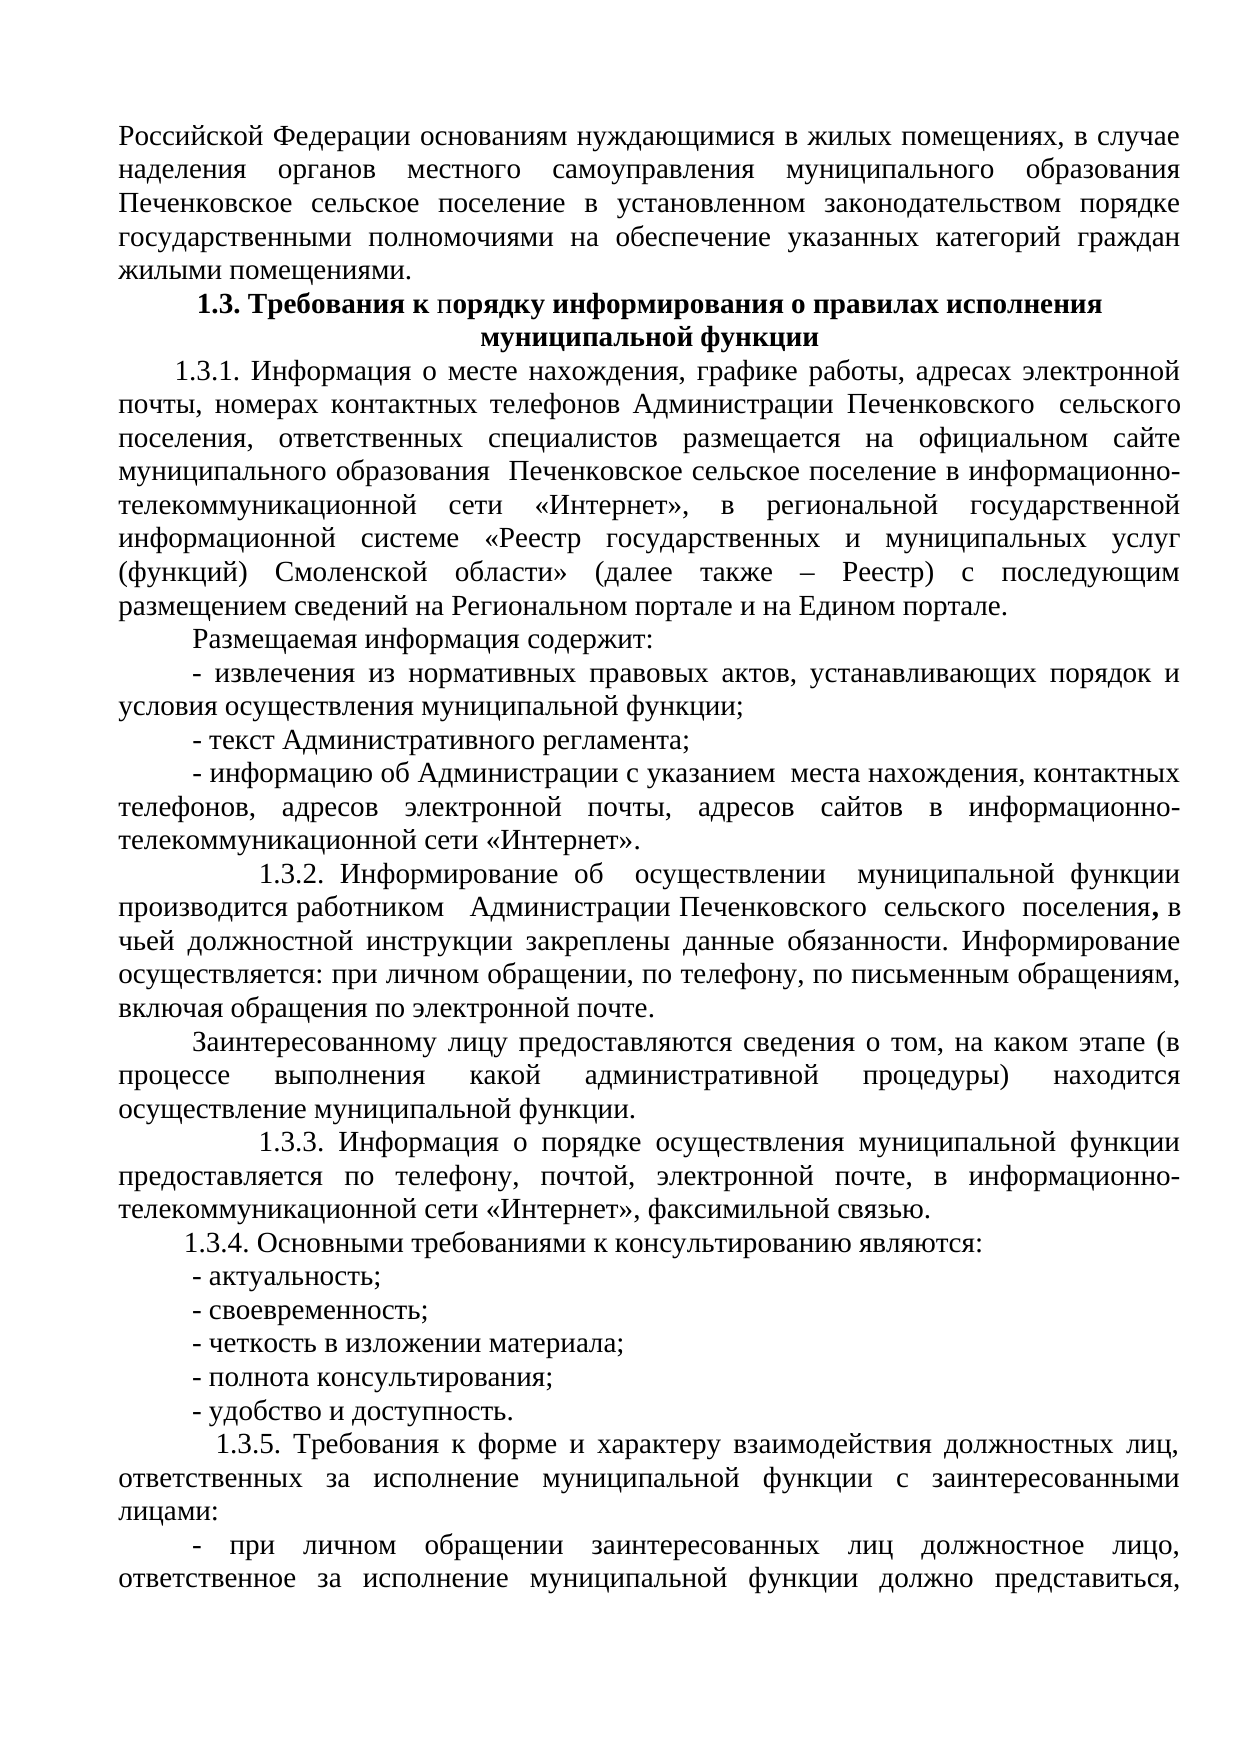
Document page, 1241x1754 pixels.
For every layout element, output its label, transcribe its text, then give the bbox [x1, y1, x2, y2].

text 1.3.1. Информация о месте нахождения, графике работы, адресах электронной почты, номерах контактных телефонов Администрации Печенковского сельского поселения, ответственных специалистов размещается на официальном сайте муниципального образования Печенковское сельское поселение в информационно-телекоммуникационной сети «Интернет», в региональной государственной информационной системе «Реестр государственных и муниципальных услуг (функций) Смоленской области» (далее также – Реестр) с последующим размещением сведений на Региональном портале и на Едином портале. [118, 353, 1181, 621]
text Заинтересованному лицу предоставляются сведения о том, на каком этапе (в процессе выполнения какой административной процедуры) находится осуществление муниципальной функции. [118, 1024, 1181, 1124]
text муниципальной функции [118, 319, 1181, 353]
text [118, 1527, 1181, 1594]
text - своевременность; [118, 1292, 1181, 1326]
text - удобство и доступность. [118, 1393, 1181, 1426]
text - текст Административного регламента; [118, 722, 1181, 755]
text - полнота консультирования; [118, 1359, 1181, 1393]
text 1.3.4. Основными требованиями к консультированию являются: [118, 1225, 1181, 1258]
text - четкость в изложении материала; [118, 1326, 1181, 1359]
text - актуальность; [118, 1258, 1181, 1292]
text 1.3.5. Требования к форме и характеру взаимодействия должностных лиц, ответственных за исполнение муниципальной функции с заинтересованными лицами: [118, 1426, 1181, 1527]
text - информацию об Администрации с указанием места нахождения, контактных телефонов, адресов электронной почты, адресов сайтов в информационно-телекоммуникационной сети «Интернет». [118, 755, 1181, 856]
text Размещаемая информация содержит: [118, 621, 1181, 655]
text - извлечения из нормативных правовых актов, устанавливающих порядок и условия осуществления муниципальной функции; [118, 655, 1181, 722]
text 1.3. Требования к порядку информирования о правилах исполнения [118, 286, 1181, 319]
text 1.3.3. Информация о порядке осуществления муниципальной функции предоставляется по телефону, почтой, электронной почте, в информационно-телекоммуникационной сети «Интернет», факсимильной связью. [118, 1124, 1181, 1225]
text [118, 118, 1181, 286]
text 1.3.2. Информирование об осуществлении муниципальной функции производится работником Администрации Печенковского сельского поселения, в чьей должностной инструкции закреплены данные обязанности. Информирование осуществляется: при личном обращении, по телефону, по письменным обращениям, включая обращения по электронной почте. [118, 856, 1181, 1024]
